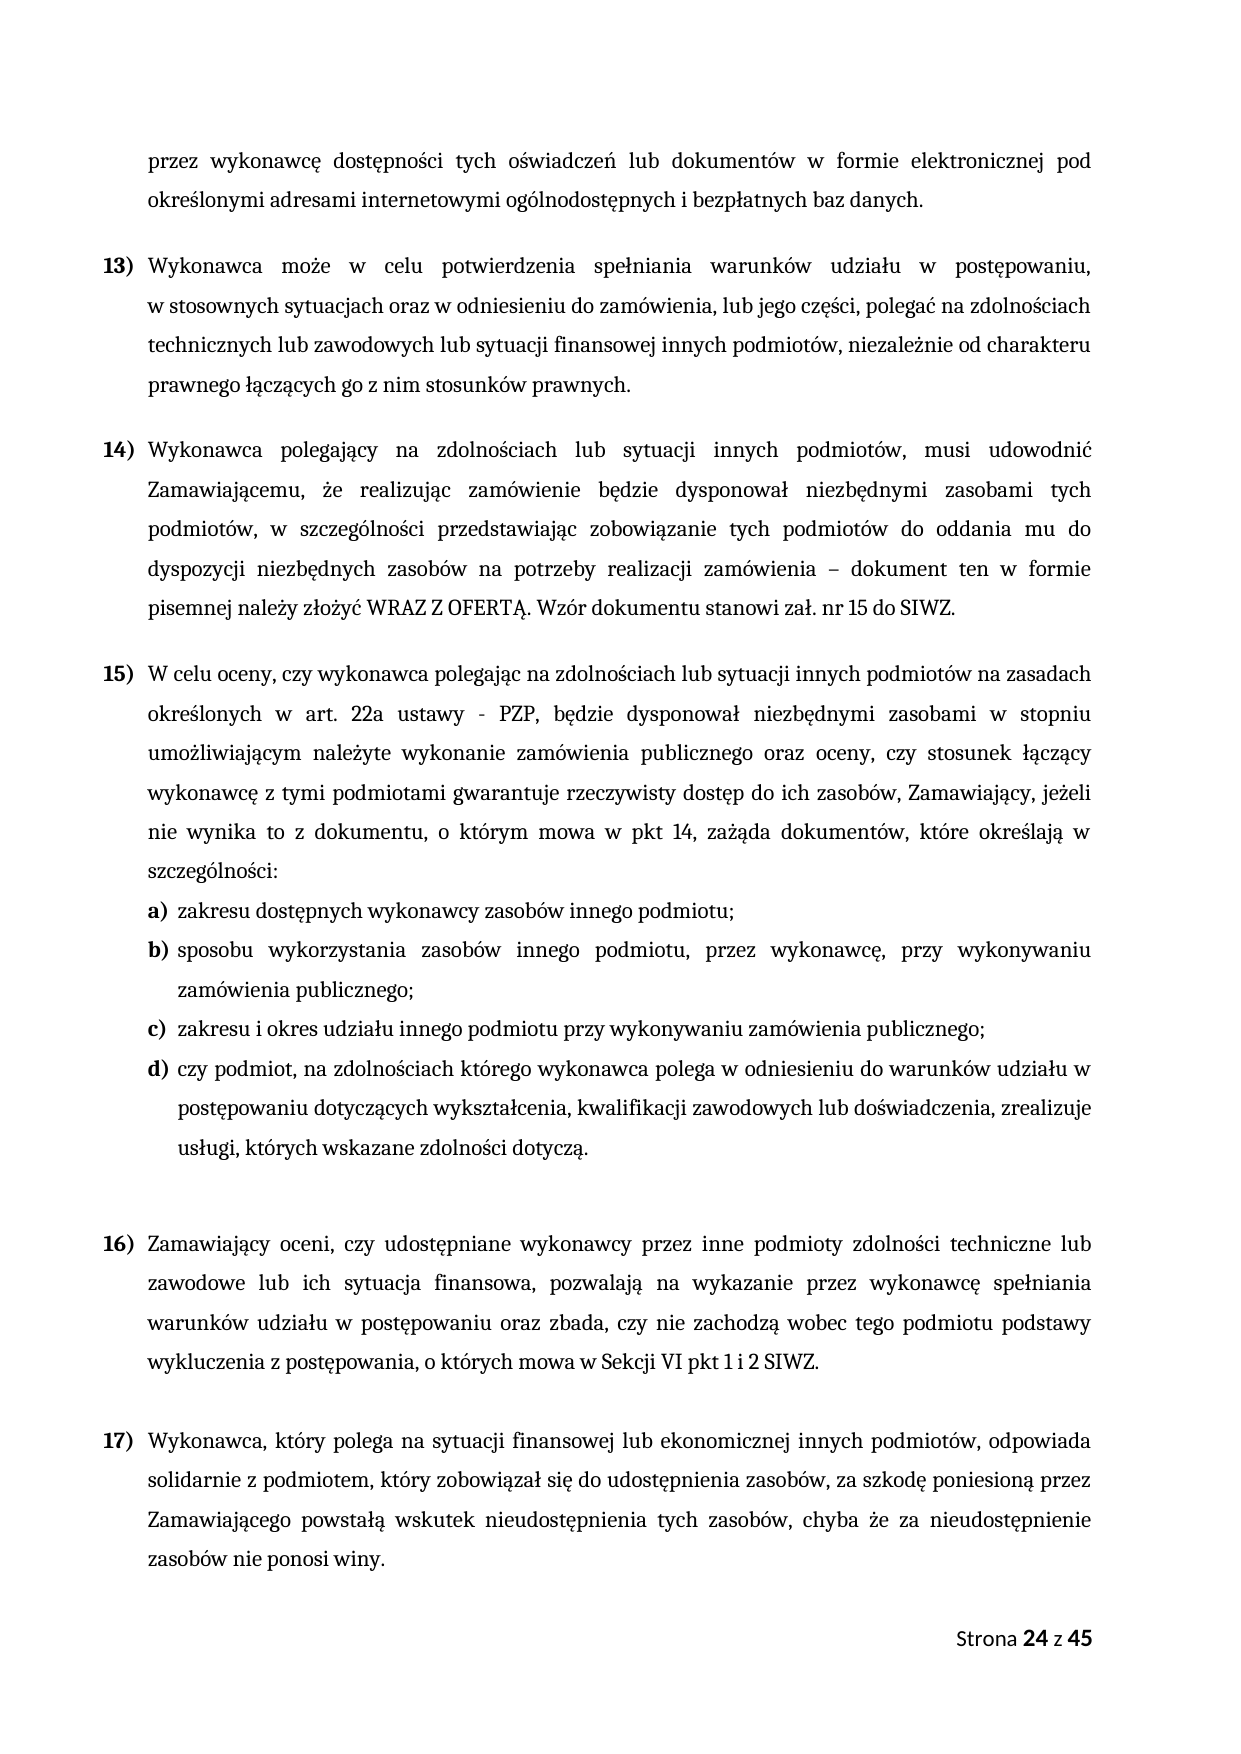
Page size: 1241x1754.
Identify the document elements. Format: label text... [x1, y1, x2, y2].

list zakresu i okres udziału innego podmiotu przy wykonywaniu zamówienia publicznego; [148, 1016, 1093, 1043]
list W celu oceny, czy wykonawca polegając na zdolnościach lub sytuacji innych podmiotów na zasadach określonych w art. 22a ustawy - PZP, będzie dysponował niezbędnymi zasobami w stopniu umożliwiającym należyte wykonanie zamówienia publicznego oraz oceny, czy stosunek łączący wykonawcę z tymi podmiotami gwarantuje rzeczywisty dostęp do ich zasobów, Zamawiający, jeżeli nie wynika to z dokumentu, o którym mowa w pkt 14, zażąda dokumentów, które określają w szczególności: [103, 661, 1093, 885]
list sposobu wykorzystania zasobów innego podmiotu, przez wykonawcę, przy wykonywaniu zamówienia publicznego; [148, 937, 1093, 1003]
list Zamawiający oceni, czy udostępniane wykonawcy przez inne podmioty zdolności techniczne lub zawodowe lub ich sytuacja finansowa, pozwalają na wykazanie przez wykonawcę spełniania warunków udziału w postępowaniu oraz zbada, czy nie zachodzą wobec tego podmiotu podstawy wykluczenia z postępowania, o których mowa w Sekcji VI pkt 1 i 2 SIWZ. [103, 1230, 1093, 1375]
list Wykonawca może w celu potwierdzenia spełniania warunków udziału w postępowaniu, w stosownych sytuacjach oraz w odniesieniu do zamówienia, lub jego części, polegać na zdolnościach technicznych lub zawodowych lub sytuacji finansowej innych podmiotów, niezależnie od charakteru prawnego łączących go z nim stosunków prawnych. [103, 253, 1093, 398]
list czy podmiot, na zdolnościach którego wykonawca polega w odniesieniu do warunków udziału w postępowaniu dotyczących wykształcenia, kwalifikacji zawodowych lub doświadczenia, zrealizuje usługi, których wskazane zdolności dotyczą. [148, 1056, 1093, 1161]
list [103, 148, 1093, 213]
list Wykonawca polegający na zdolnościach lub sytuacji innych podmiotów, musi udowodnić Zamawiającemu, że realizując zamówienie będzie dysponował niezbędnymi zasobami tych podmiotów, w szczególności przedstawiając zobowiązanie tych podmiotów do oddania mu do dyspozycji niezbędnych zasobów na potrzeby realizacji zamówienia – dokument ten w formie pisemnej należy złożyć WRAZ Z OFERTĄ. Wzór dokumentu stanowi zał. nr 15 do SIWZ. [103, 437, 1093, 621]
list Wykonawca, który polega na sytuacji finansowej lub ekonomicznej innych podmiotów, odpowiada solidarnie z podmiotem, który zobowiązał się do udostępnienia zasobów, za szkodę poniesioną przez Zamawiającego powstałą wskutek nieudostępnienia tych zasobów, chyba że za nieudostępnienie zasobów nie ponosi winy. [103, 1428, 1093, 1572]
list zakresu dostępnych wykonawcy zasobów innego podmiotu; [148, 898, 1093, 924]
